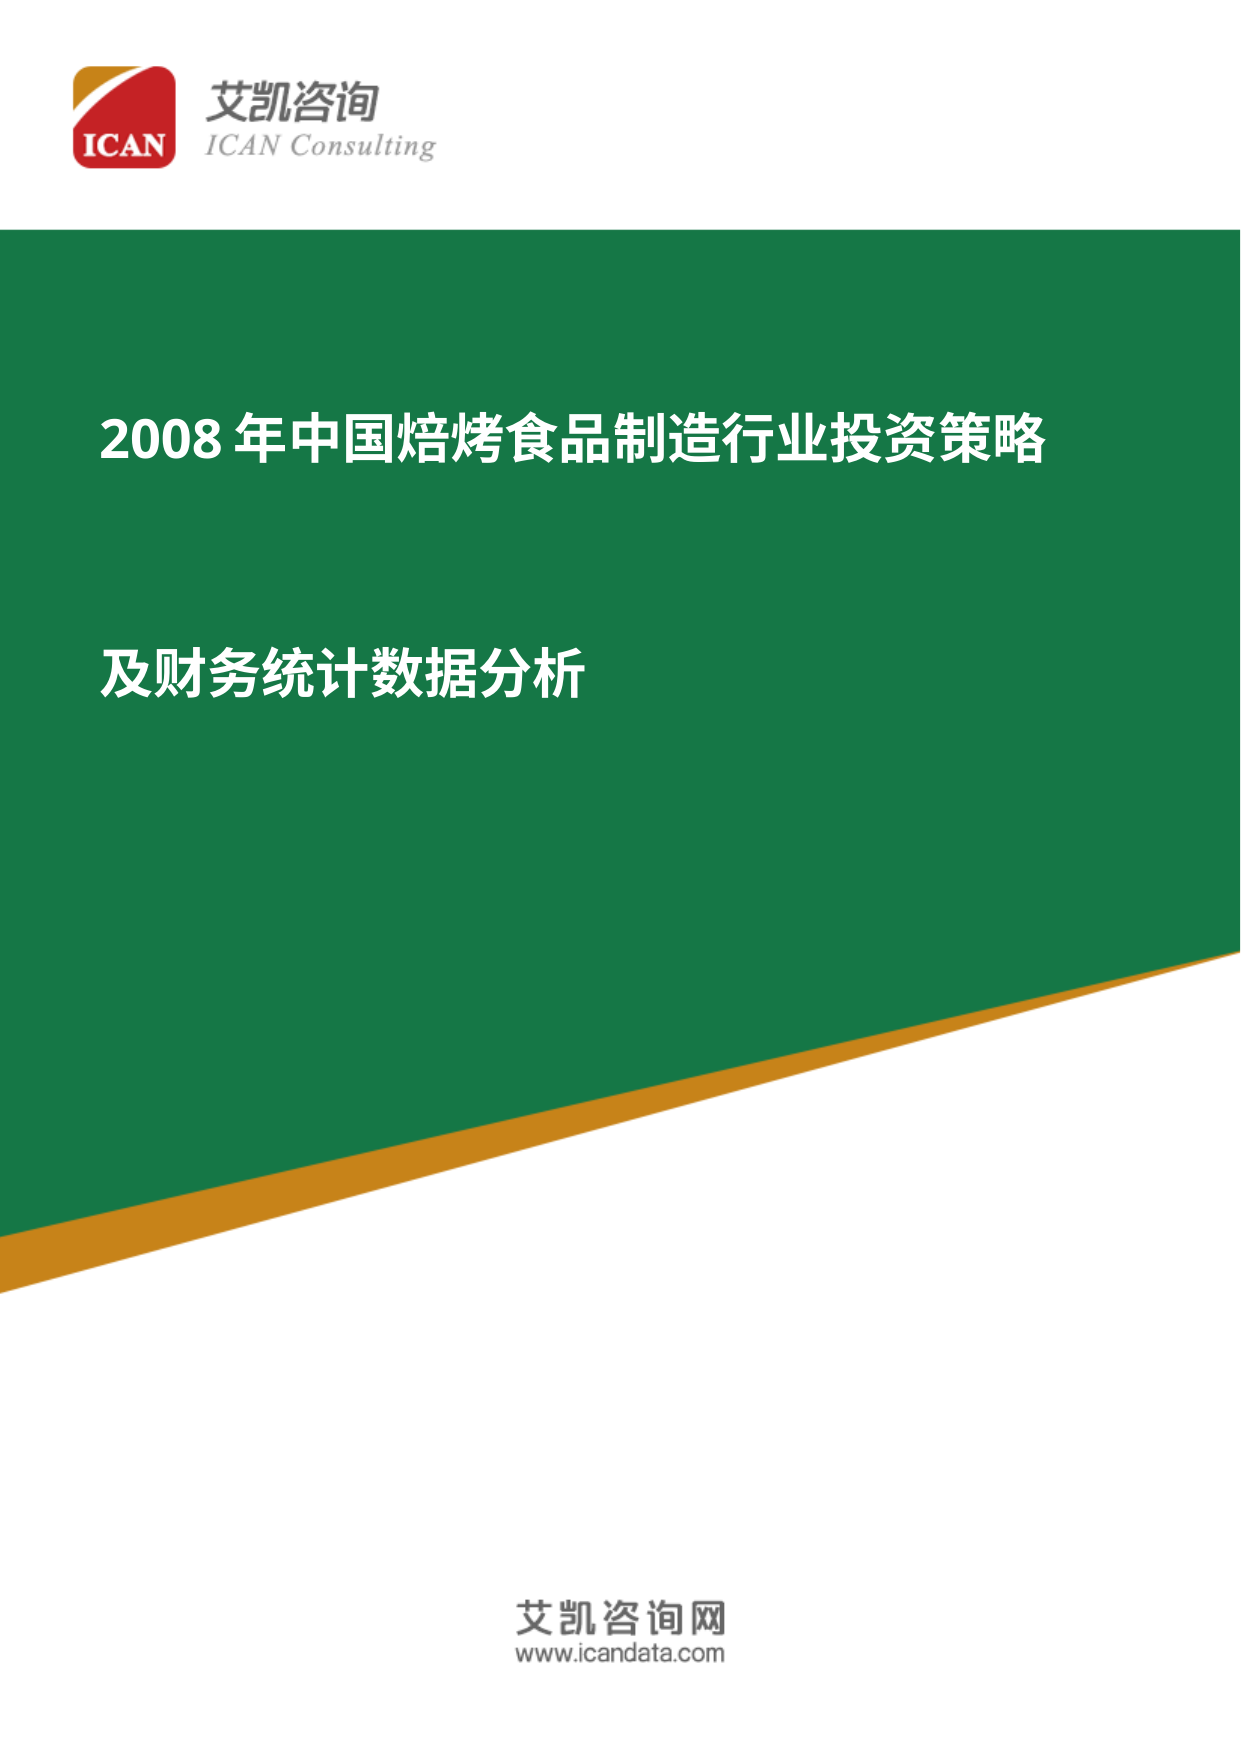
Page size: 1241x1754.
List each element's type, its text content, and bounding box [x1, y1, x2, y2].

subtitle 2008年中国焙烤食品制造行业投资策略及财务统计数据分析 [99, 386, 1053, 718]
picture [0, 5, 1241, 1754]
